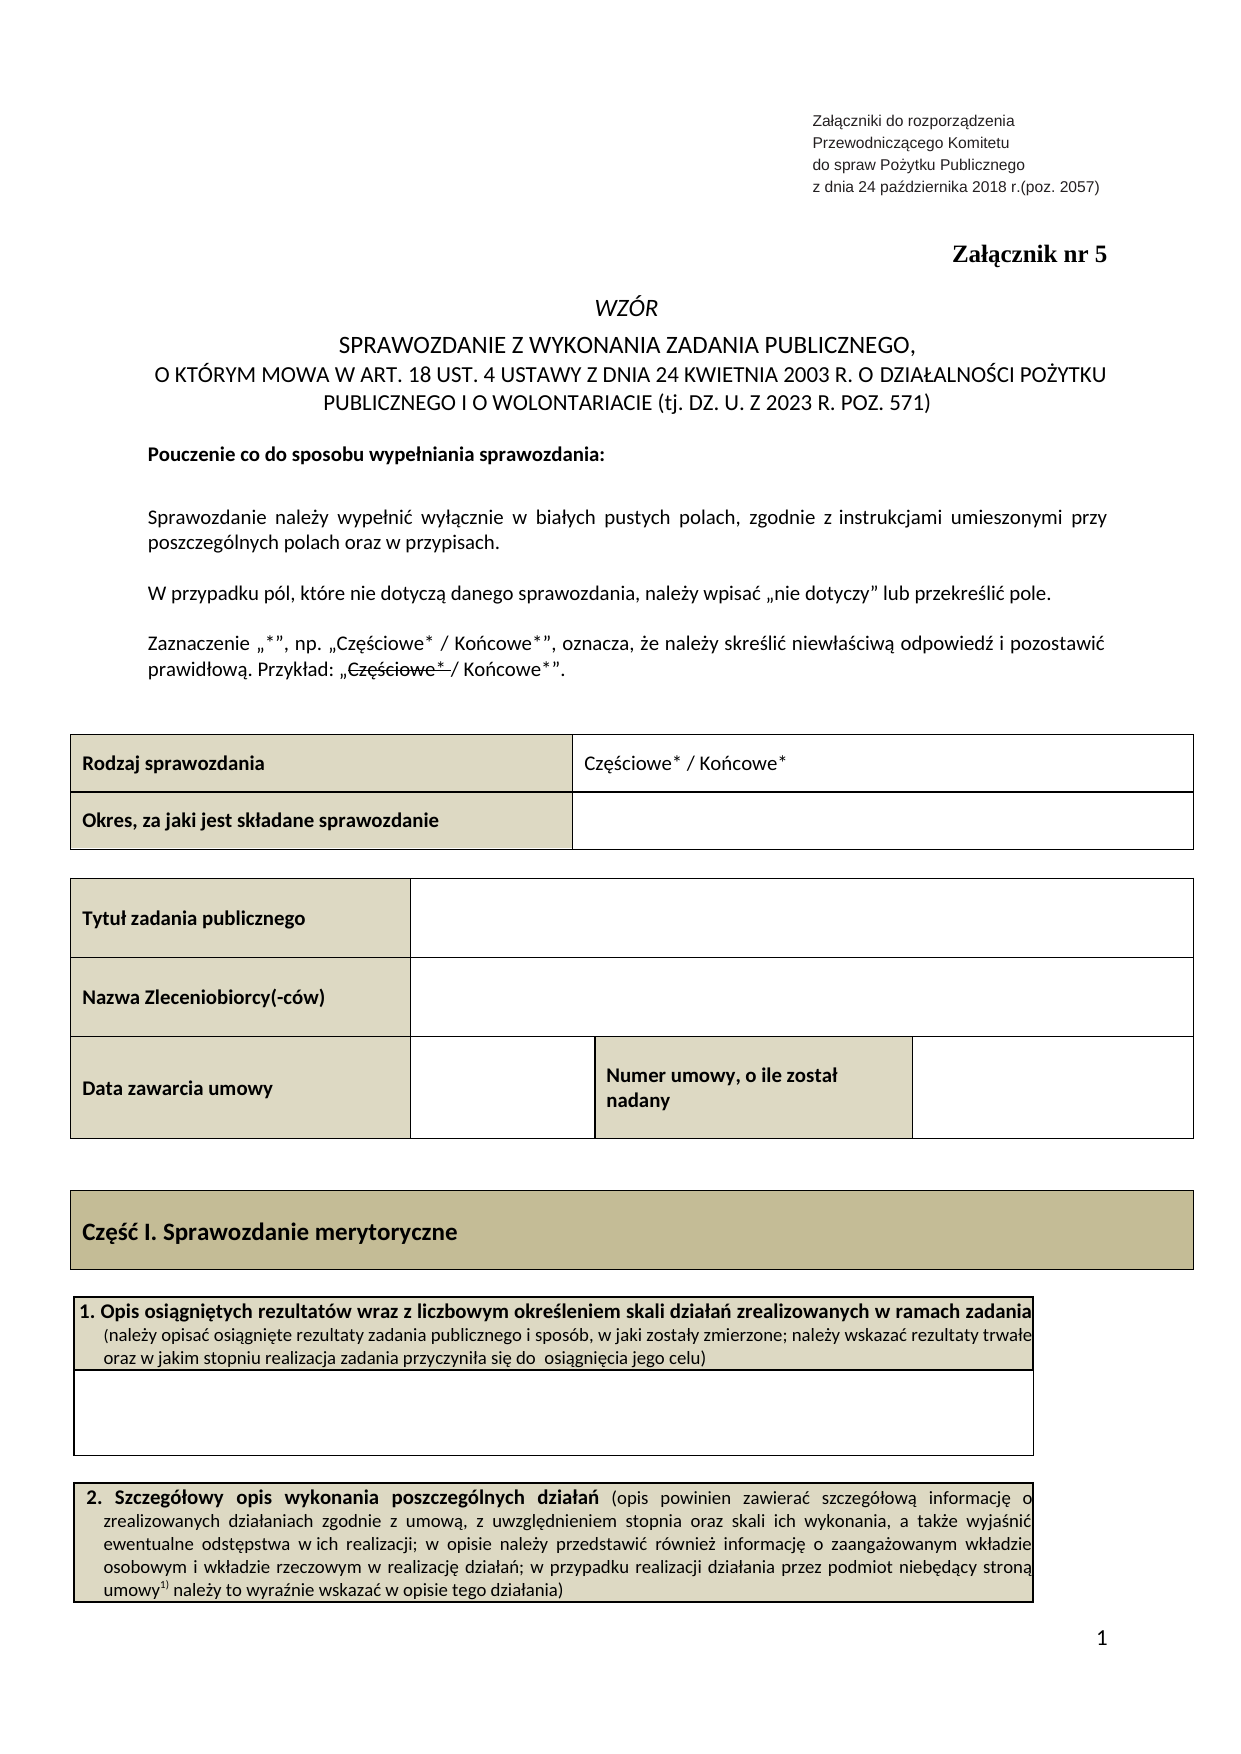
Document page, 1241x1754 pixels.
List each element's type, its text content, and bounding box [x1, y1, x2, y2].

table_cell Okres, za jaki jest składane sprawozdanie [71, 793, 572, 848]
text Zaznaczenie „*”, np. „Częściowe* / Końcowe*”, oznacza, że należy skreślić niewłaściwą odpowiedź i pozostawić prawidłową. Przykład: „Częściowe* / Końcowe*”. [148, 630, 1107, 681]
table_header Częściowe* / Końcowe* [573, 735, 1193, 791]
table_cell [913, 1037, 1193, 1138]
table_header [411, 879, 1193, 957]
table_header 2. Szczegółowy opis wykonania poszczególnych działań (opis powinien zawierać szczegółową informację o zrealizowanych działaniach zgodnie z umową, z uwzględnieniem stopnia oraz skali ich wykonania, a także wyjaśnić ewentualne odstępstwa w ich realizacji; w opisie należy przedstawić również informację o zaangażowanym wkładzie osobowym i wkładzie rzeczowym w realizację działań; w przypadku realizacji działania przez podmiot niebędący stroną umowy) należy to wyraźnie wskazać w opisie tego działania) [75, 1484, 1032, 1601]
table_cell Data zawarcia umowy [71, 1037, 410, 1138]
text Załączniki do rozporządzenia Przewodniczącego Komitetu do spraw Pożytku Publicznego z dnia 24 października 2018 r.(poz. 2057) [812, 112, 1107, 196]
text SPRAWOZDANIE Z WYKONANIA ZADANIA PUBLICZNEGO, [148, 329, 1107, 360]
text W przypadku pól, które nie dotyczą danego sprawozdania, należy wpisać „nie dotyczy” lub przekreślić pole. [148, 580, 1107, 605]
text Sprawozdanie należy wypełnić wyłącznie w białych pustych polach, zgodnie z instrukcjami umieszonymi przy poszczególnych polach oraz w przypisach. [148, 504, 1107, 555]
text Pouczenie co do sposobu wypełniania sprawozdania: [148, 441, 1240, 466]
text Załącznik nr 5 [148, 239, 1107, 268]
table_cell [573, 793, 1193, 848]
table_cell [75, 1371, 1033, 1455]
table_cell [411, 1037, 594, 1138]
table_cell [411, 958, 1193, 1036]
table_cell Numer umowy, o ile został nadany [596, 1037, 912, 1138]
table_header Rodzaj sprawozdania [71, 735, 572, 791]
text O KTÓRYM MOWA W ART. 18 UST. 4 USTAWY Z DNIA 24 KWIETNIA 2003 R. O DZIAŁALNOŚCI POŻYTKU PUBLICZNEGO I O WOLONTARIACIE (tj. DZ. U. Z 2023 R. POZ. 571) [148, 360, 1107, 416]
table_cell Nazwa Zleceniobiorcy(-ców) [71, 958, 410, 1036]
table_header Tytuł zadania publicznego [71, 879, 410, 957]
table_header 1. Opis osiągniętych rezultatów wraz z liczbowym określeniem skali działań zrealizowanych w ramach zadania (należy opisać osiągnięte rezultaty zadania publicznego i sposób, w jaki zostały zmierzone; należy wskazać rezultaty trwałe oraz w jakim stopniu realizacja zadania przyczyniła się do osiągnięcia jego celu) [75, 1298, 1032, 1369]
title WZÓR [148, 293, 1107, 323]
table_header Część I. Sprawozdanie merytoryczne [71, 1191, 1193, 1269]
